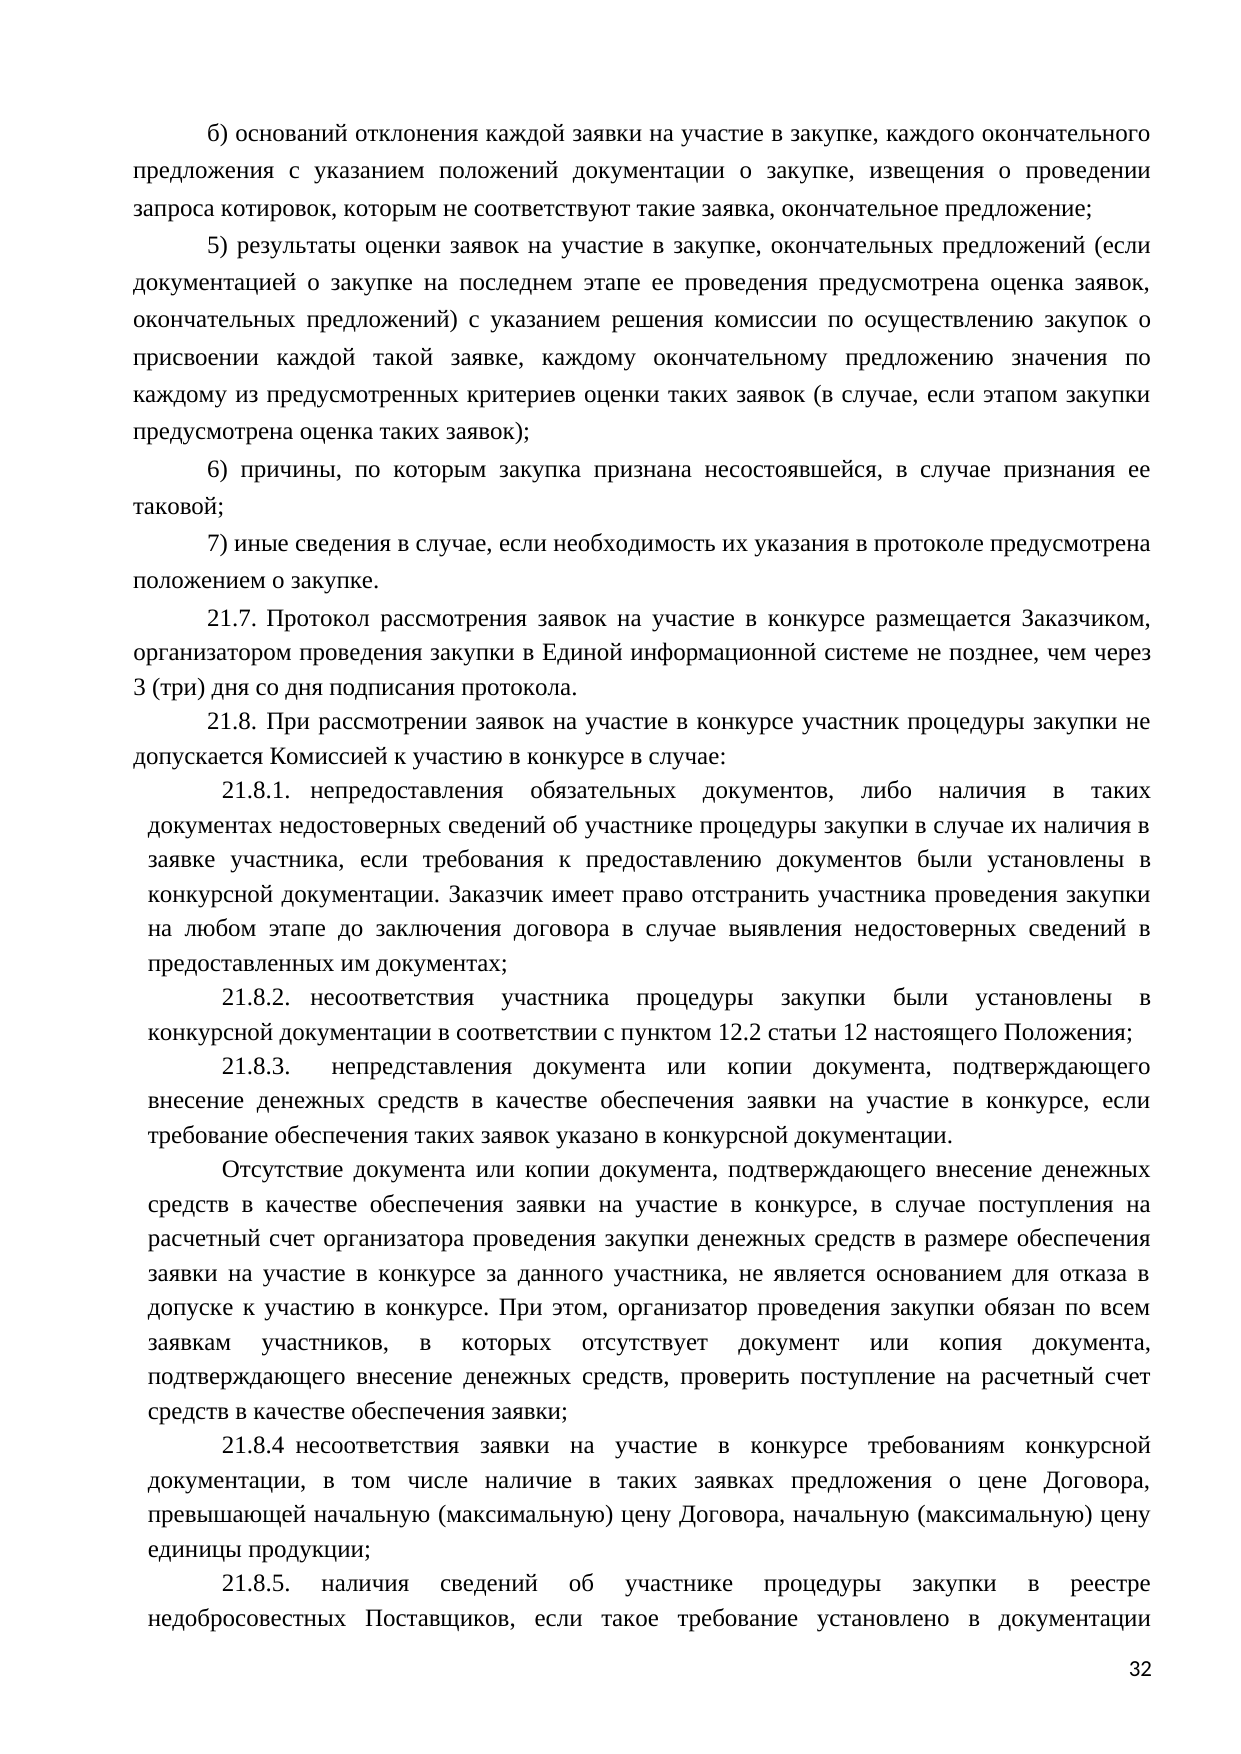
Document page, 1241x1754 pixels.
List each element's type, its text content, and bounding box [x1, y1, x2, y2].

list 7) иные сведения в случае, если необходимость их указания в протоколе предусмотрена положением о закупке. [133, 528, 1152, 594]
list несоответствия заявки на участие в конкурсе требованиям конкурсной документации, в том числе наличие в таких заявках предложения о цене Договора, превышающей начальную (максимальную) цену Договора, начальную (максимальную) цену единицы продукции; [148, 1430, 1152, 1563]
list б) оснований отклонения каждой заявки на участие в закупке, каждого окончательного предложения с указанием положений документации о закупке, извещения о проведении запроса котировок, которым не соответствуют такие заявка, окончательное предложение; [133, 118, 1152, 221]
text Отсутствие документа или копии документа, подтверждающего внесение денежных средств в качестве обеспечения заявки на участие в конкурсе, в случае поступления на расчетный счет организатора проведения закупки денежных средств в размере обеспечения заявки на участие в конкурсе за данного участника, не является основанием для отказа в допуске к участию в конкурсе. При этом, организатор проведения закупки обязан по всем заявкам участников, в которых отсутствует документ или копия документа, подтверждающего внесение денежных средств, проверить поступление на расчетный счет средств в качестве обеспечения заявки; [148, 1154, 1152, 1425]
list непредставления документа или копии документа, подтверждающего внесение денежных средств в качестве обеспечения заявки на участие в конкурсе, если требование обеспечения таких заявок указано в конкурсной документации. [148, 1051, 1152, 1149]
list несоответствия участника процедуры закупки были установлены в конкурсной документации в соответствии с пунктом 12.2 статьи 12 настоящего Положения; [148, 982, 1152, 1045]
list непредоставления обязательных документов, либо наличия в таких документах недостоверных сведений об участнике процедуры закупки в случае их наличия в заявке участника, если требования к предоставлению документов были установлены в конкурсной документации. Заказчик имеет право отстранить участника проведения закупки на любом этапе до заключения договора в случае выявления недостоверных сведений в предоставленных им документах; [148, 775, 1152, 976]
list 5) результаты оценки заявок на участие в закупке, окончательных предложений (если документацией о закупке на последнем этапе ее проведения предусмотрена оценка заявок, окончательных предложений) с указанием решения комиссии по осуществлению закупок о присвоении каждой такой заявке, каждому окончательному предложению значения по каждому из предусмотренных критериев оценки таких заявок (в случае, если этапом закупки предусмотрена оценка таких заявок); [133, 230, 1152, 445]
list Протокол рассмотрения заявок на участие в конкурсе размещается Заказчиком, организатором проведения закупки в Единой информационной системе не позднее, чем через 3 (три) дня со дня подписания протокола. [133, 603, 1152, 701]
list 6) причины, по которым закупка признана несостоявшейся, в случае признания ее таковой; [133, 454, 1152, 520]
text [148, 1568, 1152, 1632]
list При рассмотрении заявок на участие в конкурсе участник процедуры закупки не допускается Комиссией к участию в конкурсе в случае: [133, 706, 1152, 769]
